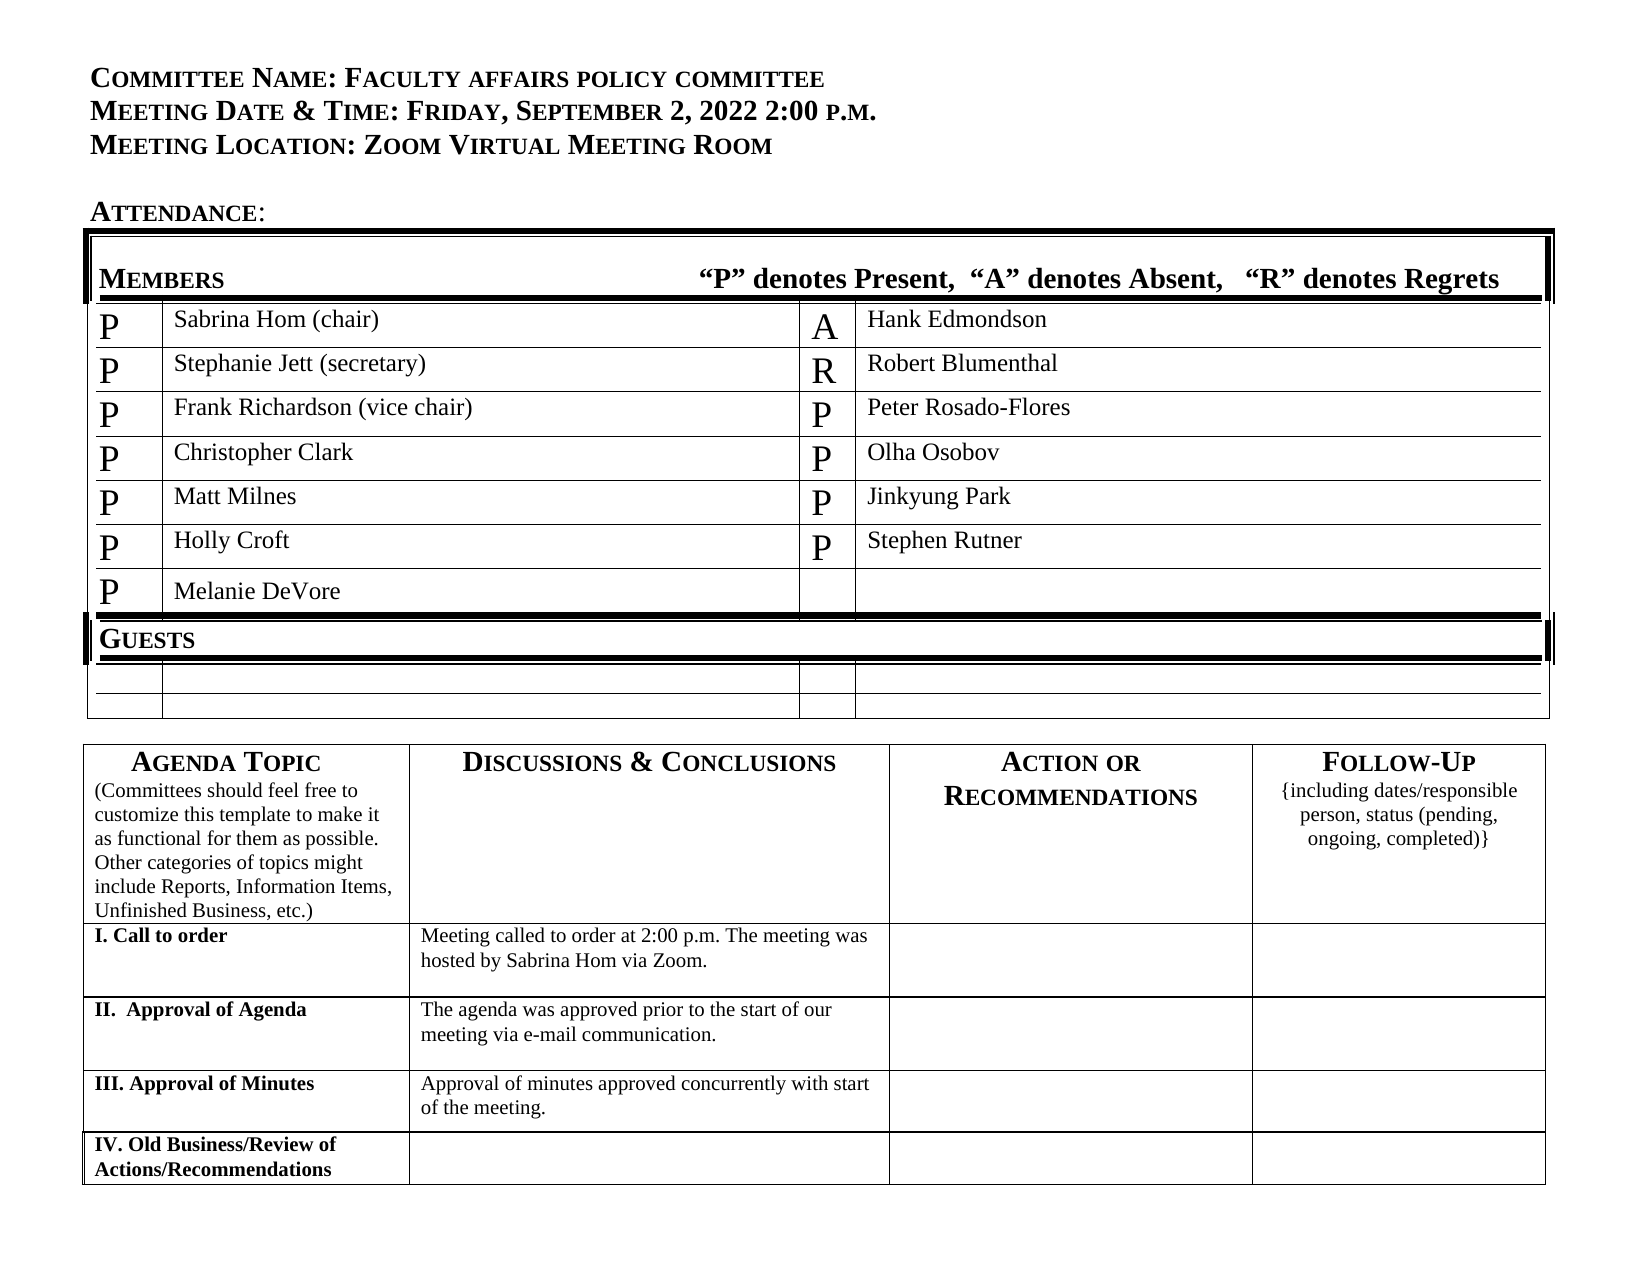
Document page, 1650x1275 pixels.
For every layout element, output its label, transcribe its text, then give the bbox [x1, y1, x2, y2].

table_header Agenda Topic (Committees should feel free to customize this template to make it as functional for them as possible. Other categories of topics might include Reports, Information Items, Unfinished Business, etc.) [84, 745, 409, 922]
table_cell III. Approval of Minutes [84, 1071, 409, 1131]
table_header Members “P” denotes Present, “A” denotes Absent, “R” denotes Regrets [92, 237, 1545, 295]
table_cell [856, 655, 1549, 693]
table_cell Robert Blumenthal [856, 347, 1549, 391]
table_cell [890, 1133, 1252, 1184]
table_cell The agenda was approved prior to the start of our meeting via e-mail communication. [410, 998, 889, 1069]
table_cell [1253, 924, 1545, 996]
table_cell P [88, 347, 162, 391]
table_cell P [88, 436, 162, 480]
text Attendance: [90, 194, 1581, 228]
text Meeting Location: Zoom Virtual Meeting Room [90, 127, 1581, 161]
table_cell [890, 998, 1252, 1069]
table_cell Christopher Clark [163, 437, 799, 480]
table_cell Holly Croft [163, 525, 799, 568]
table_cell P [88, 391, 162, 436]
table_header Follow-Up {including dates/responsible person, status (pending, ongoing, completed)} [1253, 745, 1545, 922]
table_cell Guests [89, 612, 1549, 655]
table_cell [890, 1071, 1252, 1131]
table_cell Jinkyung Park [856, 480, 1549, 524]
table_cell P [800, 437, 855, 480]
table_cell P [88, 524, 162, 568]
table_cell Sabrina Hom (chair) [163, 304, 799, 347]
table_cell Stephanie Jett (secretary) [163, 348, 799, 391]
table_cell R [800, 348, 855, 391]
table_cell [85, 1133, 409, 1184]
table_cell [890, 924, 1252, 996]
text Meeting Date & Time: Friday, September 2, 2022 2:00 p.m. [90, 93, 1581, 127]
table_cell [410, 1133, 889, 1184]
table_cell Hank Edmondson [856, 295, 1549, 347]
table_cell [1253, 1133, 1545, 1184]
table_cell A [800, 304, 855, 347]
table_cell [163, 665, 799, 693]
table_cell II. Approval of Agenda [84, 998, 409, 1069]
table_cell [163, 694, 799, 718]
table_cell Approval of minutes approved concurrently with start of the meeting. [410, 1071, 889, 1131]
table_cell Olha Osobov [856, 436, 1549, 480]
table_cell P [800, 525, 855, 568]
table_header Discussions & Conclusions [410, 745, 889, 922]
table_cell [1253, 998, 1545, 1069]
table_cell [800, 665, 855, 693]
table_cell P [88, 295, 162, 347]
table_cell [856, 568, 1549, 612]
table_cell [800, 694, 855, 718]
text Committee Name: Faculty affairs policy committee [90, 60, 1581, 93]
table_cell Frank Richardson (vice chair) [163, 392, 799, 436]
table_cell [88, 655, 162, 693]
table_cell P [88, 568, 162, 612]
table_cell I. Call to order [84, 924, 409, 996]
table_cell Melanie DeVore [163, 569, 799, 612]
table_cell Peter Rosado-Flores [856, 391, 1549, 436]
table_cell P [88, 480, 162, 524]
table_cell Meeting called to order at 2:00 p.m. The meeting was hosted by Sabrina Hom via Zoom. [410, 924, 889, 996]
table_header Action or Recommendations [890, 745, 1252, 922]
table_cell P [800, 481, 855, 524]
table_cell [88, 693, 162, 718]
table_cell [1253, 1071, 1545, 1131]
table_cell [856, 693, 1549, 718]
table_cell Matt Milnes [163, 481, 799, 524]
table_cell [800, 569, 855, 612]
table_cell P [800, 392, 855, 436]
table_cell Stephen Rutner [856, 524, 1549, 568]
